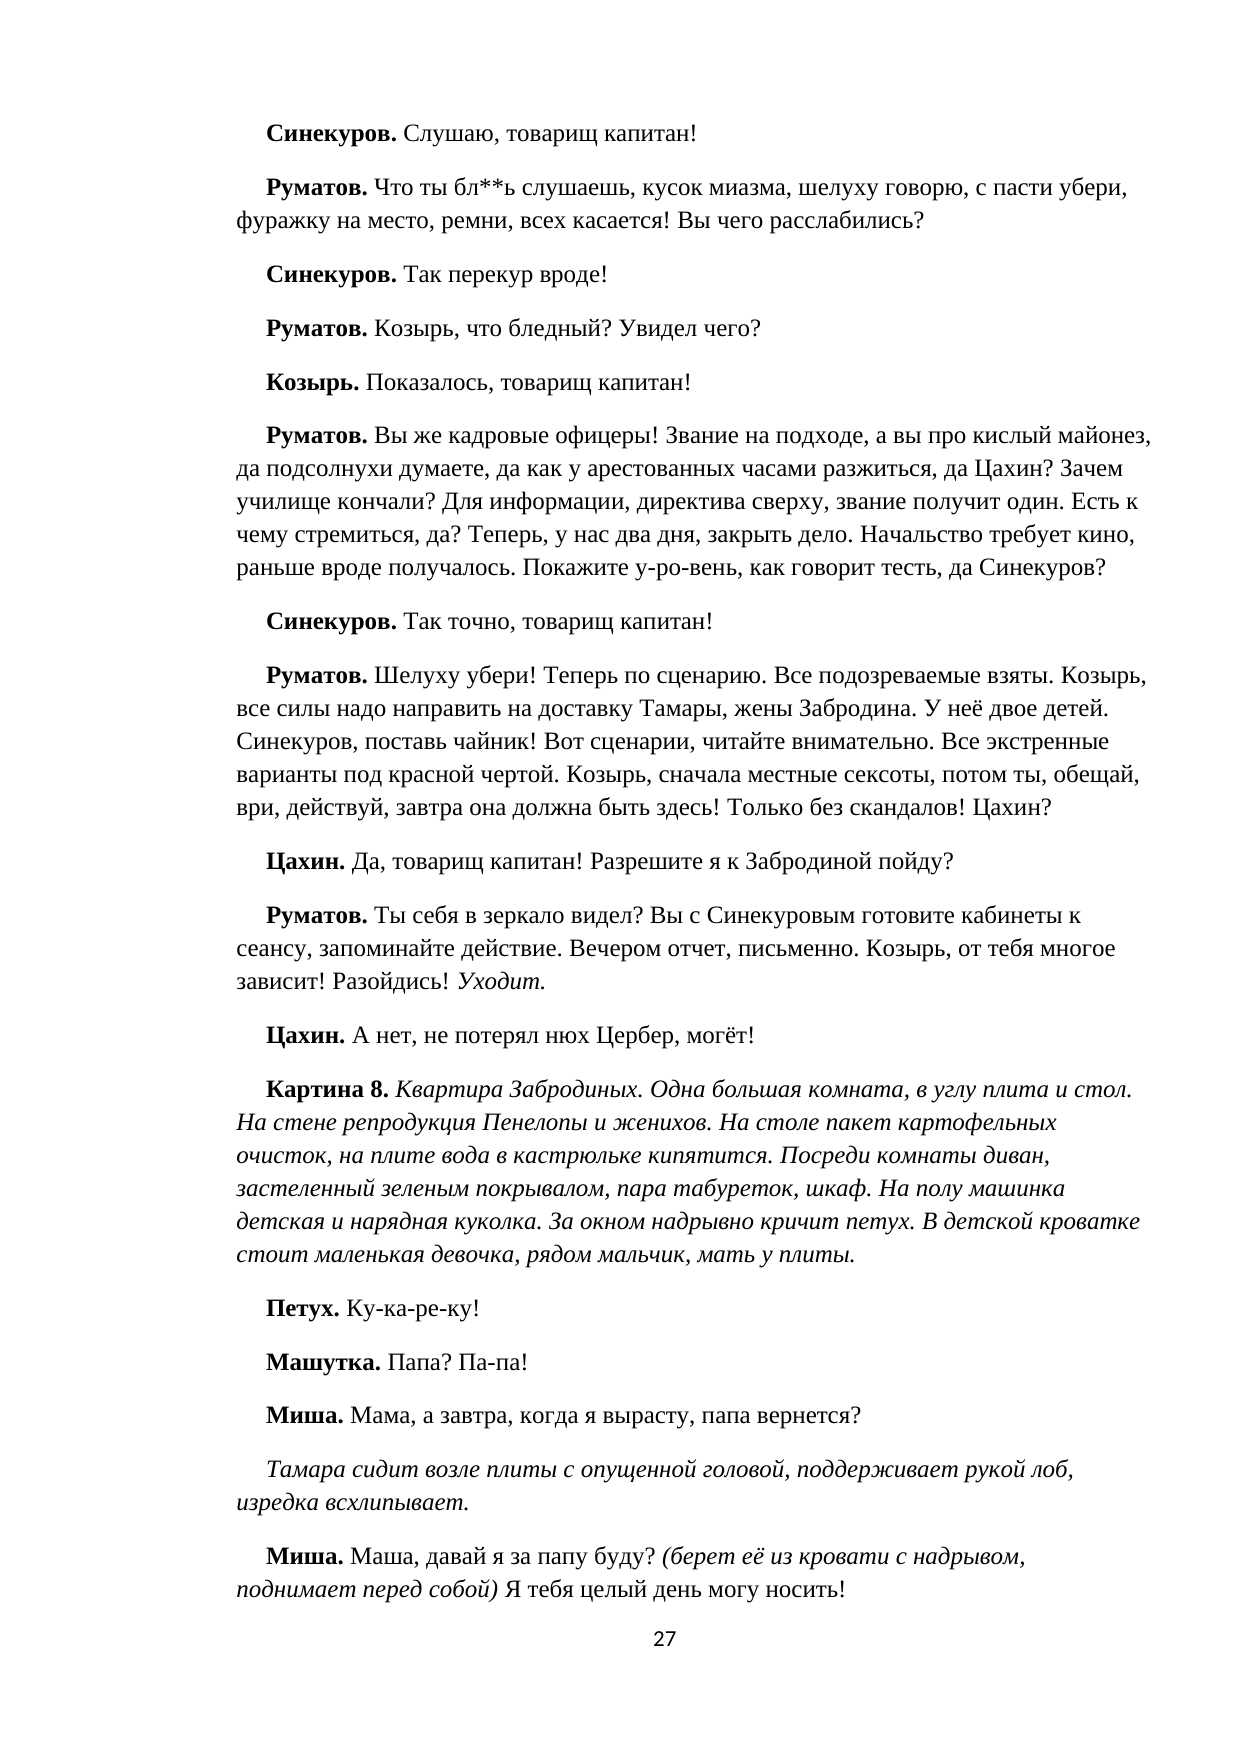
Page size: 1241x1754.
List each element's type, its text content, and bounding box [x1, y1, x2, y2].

text Козырь. Показалось, товарищ капитан! [236, 367, 1152, 395]
text Тамара сидит возле плиты с опущенной головой, поддерживает рукой лоб, изредка всхлипывает. [236, 1454, 1152, 1516]
text Руматов. Шелуху убери! Теперь по сценарию. Все подозреваемые взяты. Козырь, все силы надо направить на доставку Тамары, жены Забродина. У неё двое детей. Синекуров, поставь чайник! Вот сценарии, читайте внимательно. Все экстренные варианты под красной чертой. Козырь, сначала местные сексоты, потом ты, обещай, ври, действуй, завтра она должна быть здесь! Только без скандалов! Цахин? [236, 660, 1152, 821]
text Картина 8. Квартира Забродиных. Одна большая комната, в углу плита и стол. На стене репродукция Пенелопы и женихов. На столе пакет картофельных очисток, на плите вода в кастрюльке кипятится. Посреди комнаты диван, застеленный зеленым покрывалом, пара табуреток, шкаф. На полу машинка детская и нарядная куколка. За окном надрывно кричит петух. В детской кроватке стоит маленькая девочка, рядом мальчик, мать у плиты. [236, 1074, 1152, 1268]
text Миша. Мама, а завтра, когда я вырасту, папа вернется? [236, 1400, 1152, 1429]
text Синекуров. Слушаю, товарищ капитан! [236, 118, 1152, 147]
text Машутка. Папа? Па-па! [236, 1347, 1152, 1375]
text Руматов. Ты себя в зеркало видел? Вы с Синекуровым готовите кабинеты к сеансу, запоминайте действие. Вечером отчет, письменно. Козырь, от тебя многое зависит! Разойдись! Уходит. [236, 900, 1152, 995]
text Миша. Маша, давай я за папу буду? (берет её из кровати с надрывом, поднимает перед собой) Я тебя целый день могу носить! [236, 1541, 1152, 1603]
text Руматов. Козырь, что бледный? Увидел чего? [236, 313, 1152, 341]
text Синекуров. Так точно, товарищ капитан! [236, 606, 1152, 635]
text Цахин. А нет, не потерял нюх Цербер, могёт! [236, 1020, 1152, 1049]
text Руматов. Вы же кадровые офицеры! Звание на подходе, а вы про кислый майонез, да подсолнухи думаете, да как у арестованных часами разжиться, да Цахин? Зачем училище кончали? Для информации, директива сверху, звание получит один. Есть к чему стремиться, да? Теперь, у нас два дня, закрыть дело. Начальство требует кино, раньше вроде получалось. Покажите у-ро-вень, как говорит тесть, да Синекуров? [236, 420, 1152, 581]
text Цахин. Да, товарищ капитан! Разрешите я к Забродиной пойду? [236, 846, 1152, 875]
text Руматов. Что ты бл**ь слушаешь, кусок миазма, шелуху говорю, с пасти убери, фуражку на место, ремни, всех касается! Вы чего расслабились? [236, 172, 1152, 234]
text Петух. Ку-ка-ре-ку! [236, 1293, 1152, 1321]
text Синекуров. Так перекур вроде! [236, 259, 1152, 288]
